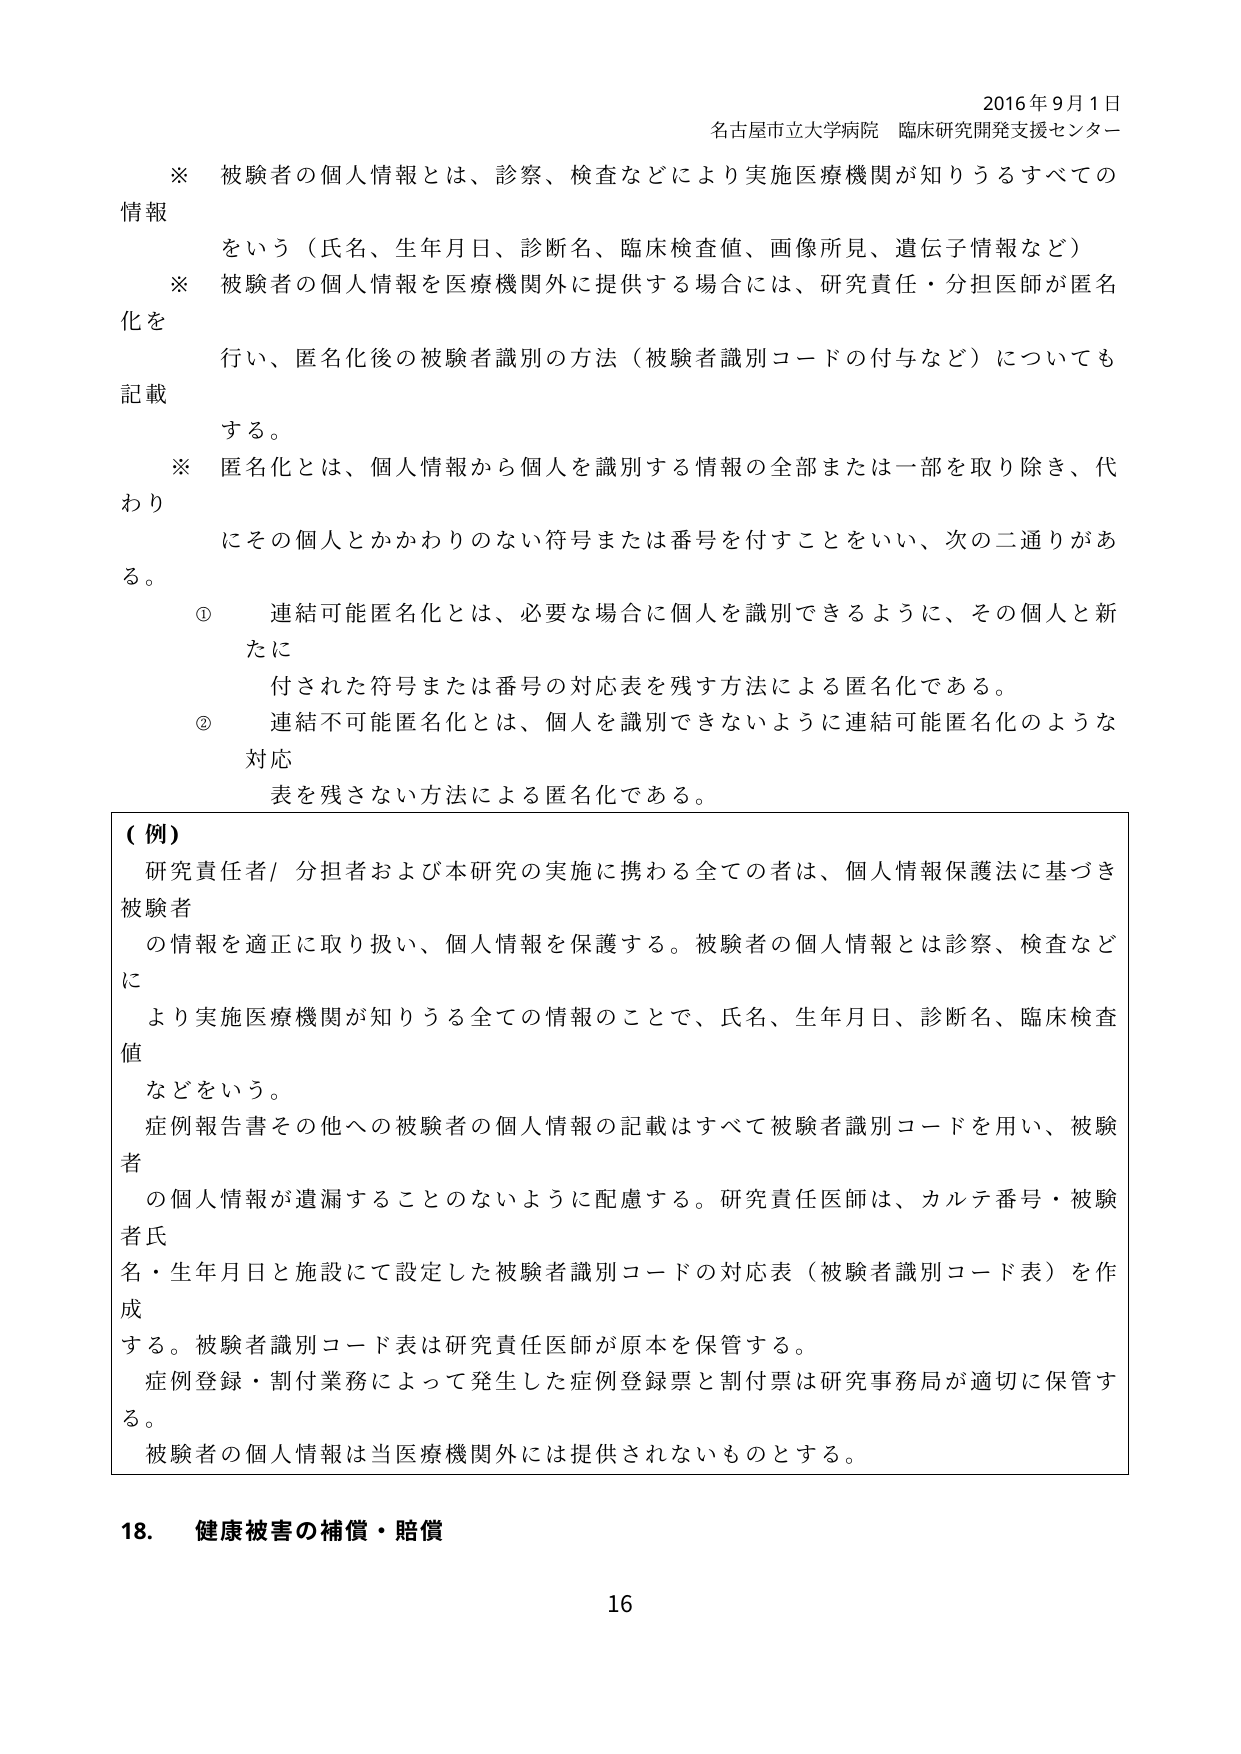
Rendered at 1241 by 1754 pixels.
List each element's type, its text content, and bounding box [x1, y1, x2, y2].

text ※ 匿名化とは、個人情報から個人を識別する情報の全部または一部を取り除き、代わり [120, 448, 1120, 521]
text にその個人とかかわりのない符号または番号を付すことをいい、次の二通りがある。 [120, 521, 1120, 593]
text 被験者の個人情報は当医療機関外には提供されないものとする。 [112, 1432, 1128, 1474]
text する。 [120, 411, 1120, 448]
text ※ 被験者の個人情報とは、診察、検査などにより実施医療機関が知りうるすべての情報 [120, 156, 1120, 229]
text 付された符号または番号の対応表を残す方法による匿名化である。 [225, 666, 1120, 703]
list 連結可能匿名化とは、必要な場合に個人を識別できるように、その個人と新たに [188, 593, 1120, 666]
text 症例登録・割付業務によって発生した症例登録票と割付票は研究事務局が適切に保管する。 [120, 1362, 1120, 1432]
text 症例報告書その他への被験者の個人情報の記載はすべて被験者識別コードを用い、被験者 [120, 1107, 1120, 1180]
text より実施医療機関が知りうる全ての情報のことで、氏名、生年月日、診断名、臨床検査値 [120, 998, 1120, 1071]
text 名・生年月日と施設にて設定した被験者識別コードの対応表（被験者識別コード表）を作成 [120, 1253, 1120, 1326]
text 18. 健康被害の補償・賠償 [120, 1511, 1120, 1548]
text ※ 被験者の個人情報を医療機関外に提供する場合には、研究責任・分担医師が匿名化を [120, 265, 1120, 338]
text の情報を適正に取り扱い、個人情報を保護する。被験者の個人情報とは診察、検査などに [120, 925, 1120, 998]
text (例) [112, 813, 1128, 852]
list 連結不可能匿名化とは、個人を識別できないように連結可能匿名化のような対応 [188, 703, 1120, 776]
text などをいう。 [120, 1071, 1120, 1107]
text 表を残さない方法による匿名化である。 [225, 776, 1120, 812]
text をいう（氏名、生年月日、診断名、臨床検査値、画像所見、遺伝子情報など） [120, 229, 1120, 265]
text する。被験者識別コード表は研究責任医師が原本を保管する。 [120, 1326, 1120, 1362]
text 研究責任者/分担者および本研究の実施に携わる全ての者は、個人情報保護法に基づき被験者 [120, 852, 1120, 925]
text 行い、匿名化後の被験者識別の方法（被験者識別コードの付与など）についても記載 [120, 338, 1120, 411]
text の個人情報が遺漏することのないように配慮する。研究責任医師は、カルテ番号・被験者氏 [120, 1180, 1120, 1253]
